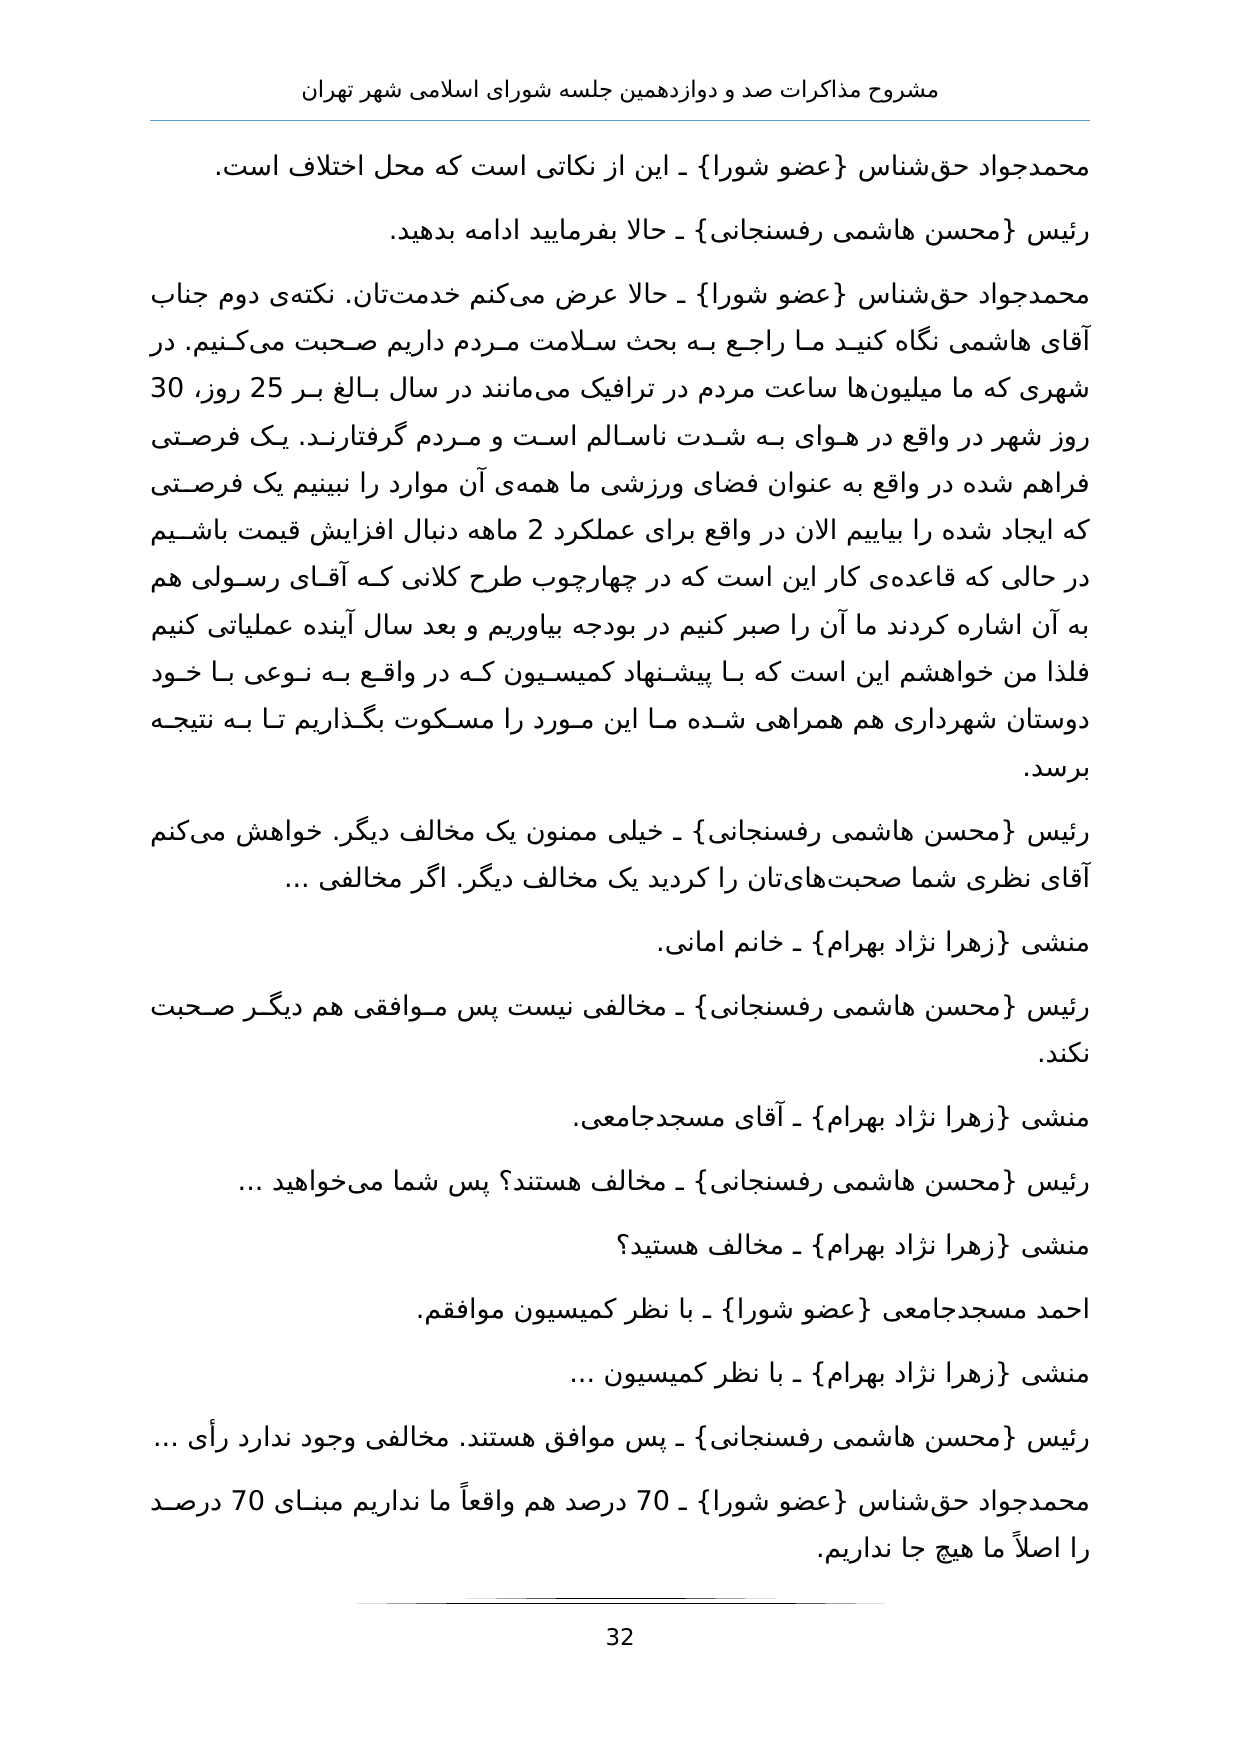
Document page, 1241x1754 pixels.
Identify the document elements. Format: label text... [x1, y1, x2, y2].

text احمد مسجدجامعی {عضو شورا} ـ با نظر کمیسیون موافقم. [150, 1293, 1090, 1325]
text منشی {زهرا نژاد بهرام} ـ مخالف هستید؟ [150, 1229, 1090, 1261]
text محمدجواد حق‌شناس {عضو شورا} ـ حالا عرض می‌کنم خدمت‌تان. نکته‌ی دوم جناب آقای هاشمی نگاه کنید ما راجع به بحث سلامت مردم داریم صحبت می‌کنیم. در شهری که ما میلیون‌ها ساعت مردم در ترافیک می‌مانند در سال بالغ بر 25 روز، 30 روز شهر در واقع در هوای به شدت ناسالم است و مردم گرفتارند. یک فرصتی فراهم شده در واقع به عنوان فضای ورزشی ما همه‌ی آن موارد را نبینیم یک فرصتی که ایجاد شده را بیاییم الان در واقع برای عملکرد 2 ماهه دنبال افزایش قیمت باشیم در حالی که قاعده‌ی کار این است که در چهارچوب طرح کلانی که آقای رسولی هم به آن اشاره کردند ما آن را صبر کنیم در بودجه بیاوریم و بعد سال آینده عملیاتی کنیم فلذا من خواهشم این است که با پیشنهاد کمیسیون که در واقع به نوعی با خود دوستان شهرداری هم همراهی شده ما این مورد را مسکوت بگذاریم تا به نتیجه برسد. [150, 278, 1090, 782]
text رئیس {محسن هاشمی رفسنجانی} ـ خیلی ممنون یک مخالف دیگر. خواهش می‌کنم آقای نظری شما صحبت‌های‌تان را کردید یک مخالف دیگر. اگر مخالفی ... [150, 815, 1090, 894]
text رئیس {محسن هاشمی رفسنجانی} ـ مخالف هستند؟ پس شما می‌خواهید ... [150, 1165, 1090, 1197]
text رئیس {محسن هاشمی رفسنجانی} ـ حالا بفرمایید ادامه بدهید. [150, 214, 1090, 246]
text منشی {زهرا نژاد بهرام} ـ آقای مسجدجامعی. [150, 1101, 1090, 1133]
text محمدجواد حق‌شناس {عضو شورا} ـ 70 درصد هم واقعاً ما نداریم مبنای 70 درصد را اصلاً ما هیچ جا نداریم. [150, 1485, 1090, 1564]
text منشی {زهرا نژاد بهرام} ـ خانم امانی. [150, 926, 1090, 958]
text رئیس {محسن هاشمی رفسنجانی} ـ مخالفی نیست پس موافقی هم دیگر صحبت نکند. [150, 990, 1090, 1069]
text منشی {زهرا نژاد بهرام} ـ با نظر کمیسیون ... [150, 1357, 1090, 1389]
text رئیس {محسن هاشمی رفسنجانی} ـ پس موافق هستند. مخالفی وجود ندارد رأی ... [150, 1421, 1090, 1453]
text محمدجواد حق‌شناس {عضو شورا} ـ این از نکاتی است که محل اختلاف است. [150, 150, 1090, 182]
